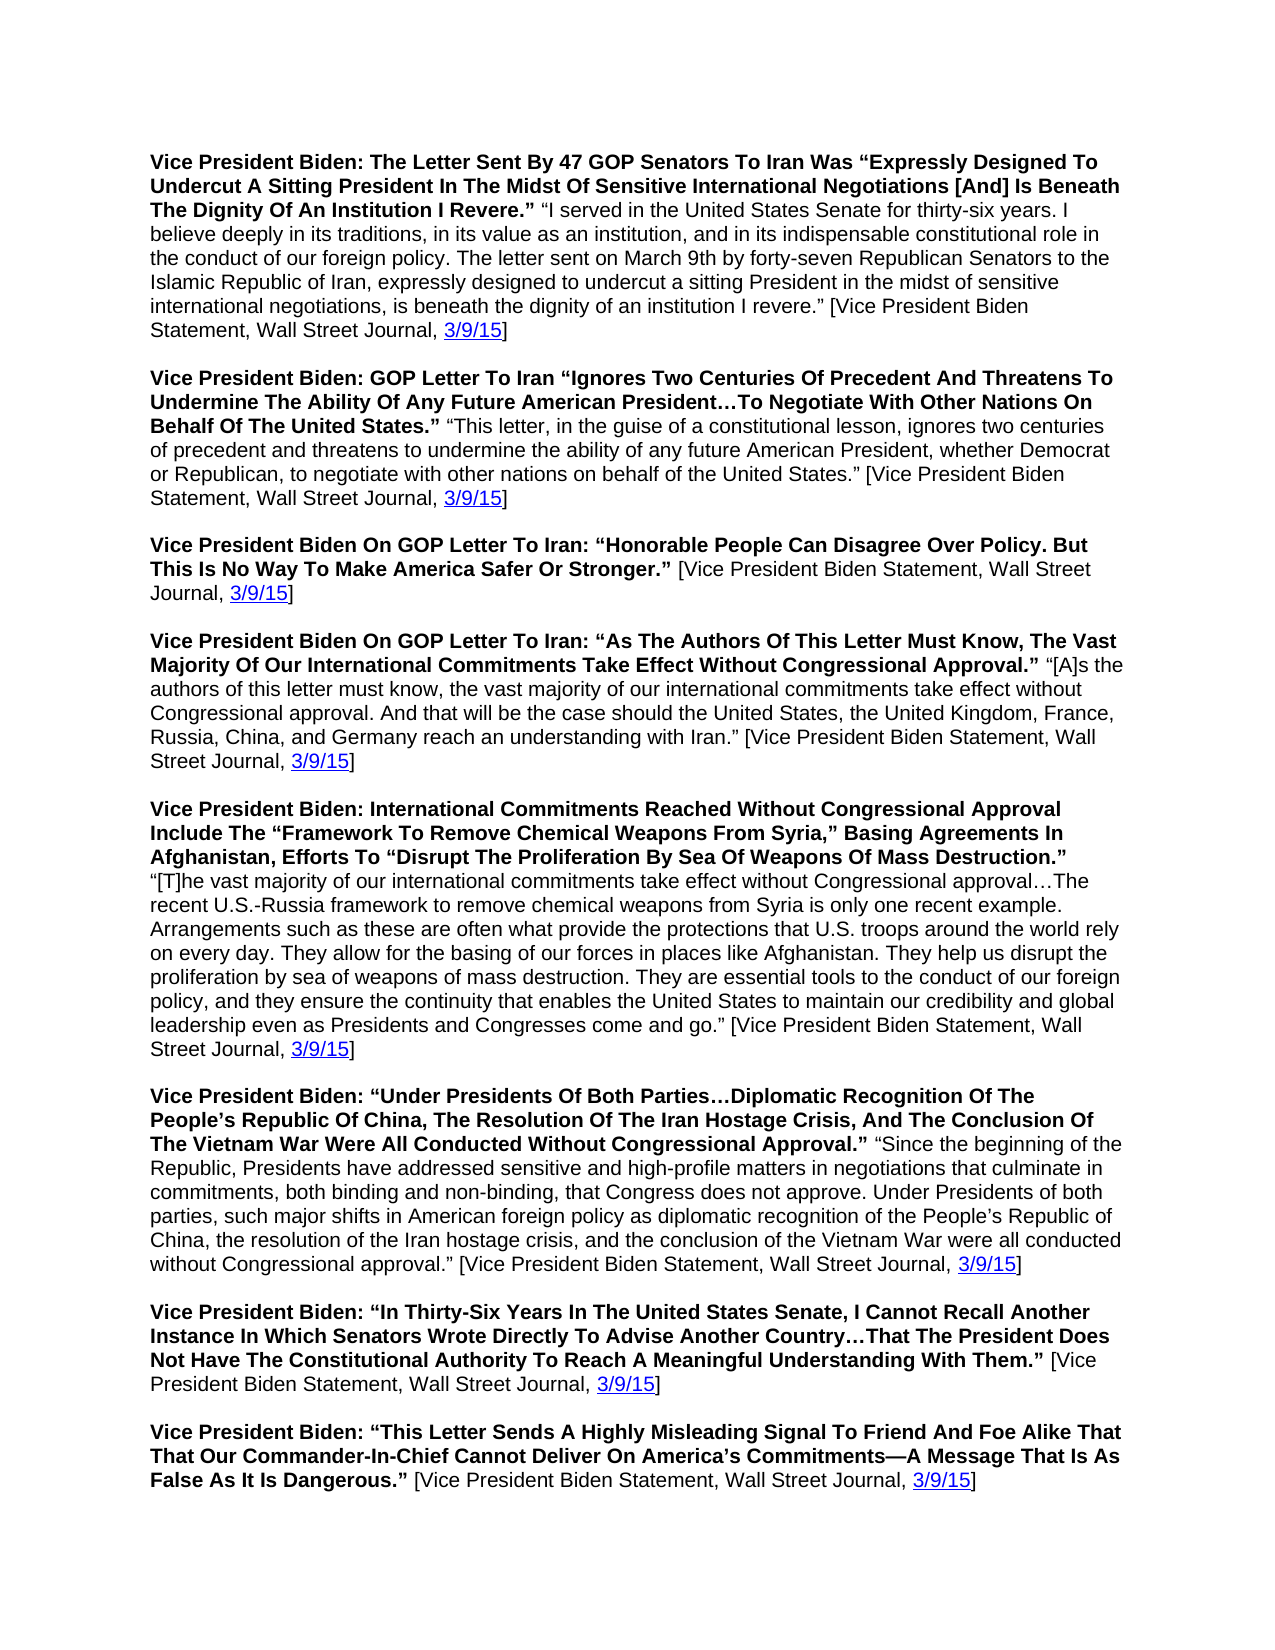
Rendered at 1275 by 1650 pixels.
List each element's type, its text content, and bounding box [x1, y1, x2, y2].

text Vice President Biden: International Commitments Reached Without Congressional Approval Include The “Framework To Remove Chemical Weapons From Syria,” Basing Agreements In Afghanistan, Efforts To “Disrupt The Proliferation By Sea Of Weapons Of Mass Destruction.” “[T]he vast majority of our international commitments take effect without Congressional approval…The recent U.S.-Russia framework to remove chemical weapons from Syria is only one recent example. Arrangements such as these are often what provide the protections that U.S. troops around the world rely on every day. They allow for the basing of our forces in places like Afghanistan. They help us disrupt the proliferation by sea of weapons of mass destruction. They are essential tools to the conduct of our foreign policy, and they ensure the continuity that enables the United States to maintain our credibility and global leadership even as Presidents and Congresses come and go.” [Vice President Biden Statement, Wall Street Journal, 3/9/15] [150, 797, 1125, 1060]
text Vice President Biden: “In Thirty-Six Years In The United States Senate, I Cannot Recall Another Instance In Which Senators Wrote Directly To Advise Another Country…That The President Does Not Have The Constitutional Authority To Reach A Meaningful Understanding With Them.” [Vice President Biden Statement, Wall Street Journal, 3/9/15] [150, 1300, 1125, 1396]
text Vice President Biden On GOP Letter To Iran: “As The Authors Of This Letter Must Know, The Vast Majority Of Our International Commitments Take Effect Without Congressional Approval.” “[A]s the authors of this letter must know, the vast majority of our international commitments take effect without Congressional approval. And that will be the case should the United States, the United Kingdom, France, Russia, China, and Germany reach an understanding with Iran.” [Vice President Biden Statement, Wall Street Journal, 3/9/15] [150, 629, 1125, 773]
text Vice President Biden: “This Letter Sends A Highly Misleading Signal To Friend And Foe Alike That That Our Commander-In-Chief Cannot Deliver On America’s Commitments—A Message That Is As False As It Is Dangerous.” [Vice President Biden Statement, Wall Street Journal, 3/9/15] [150, 1420, 1125, 1492]
text Vice President Biden On GOP Letter To Iran: “Honorable People Can Disagree Over Policy. But This Is No Way To Make America Safer Or Stronger.” [Vice President Biden Statement, Wall Street Journal, 3/9/15] [150, 533, 1125, 605]
text Vice President Biden: The Letter Sent By 47 GOP Senators To Iran Was “Expressly Designed To Undercut A Sitting President In The Midst Of Sensitive International Negotiations [And] Is Beneath The Dignity Of An Institution I Revere.” “I served in the United States Senate for thirty-six years. I believe deeply in its traditions, in its value as an institution, and in its indispensable constitutional role in the conduct of our foreign policy. The letter sent on March 9th by forty-seven Republican Senators to the Islamic Republic of Iran, expressly designed to undercut a sitting President in the midst of sensitive international negotiations, is beneath the dignity of an institution I revere.” [Vice President Biden Statement, Wall Street Journal, 3/9/15] [150, 150, 1125, 342]
text Vice President Biden: GOP Letter To Iran “Ignores Two Centuries Of Precedent And Threatens To Undermine The Ability Of Any Future American President…To Negotiate With Other Nations On Behalf Of The United States.” “This letter, in the guise of a constitutional lesson, ignores two centuries of precedent and threatens to undermine the ability of any future American President, whether Democrat or Republican, to negotiate with other nations on behalf of the United States.” [Vice President Biden Statement, Wall Street Journal, 3/9/15] [150, 366, 1125, 509]
text Vice President Biden: “Under Presidents Of Both Parties…Diplomatic Recognition Of The People’s Republic Of China, The Resolution Of The Iran Hostage Crisis, And The Conclusion Of The Vietnam War Were All Conducted Without Congressional Approval.” “Since the beginning of the Republic, Presidents have addressed sensitive and high-profile matters in negotiations that culminate in commitments, both binding and non-binding, that Congress does not approve. Under Presidents of both parties, such major shifts in American foreign policy as diplomatic recognition of the People’s Republic of China, the resolution of the Iran hostage crisis, and the conclusion of the Vietnam War were all conducted without Congressional approval.” [Vice President Biden Statement, Wall Street Journal, 3/9/15] [150, 1084, 1125, 1276]
